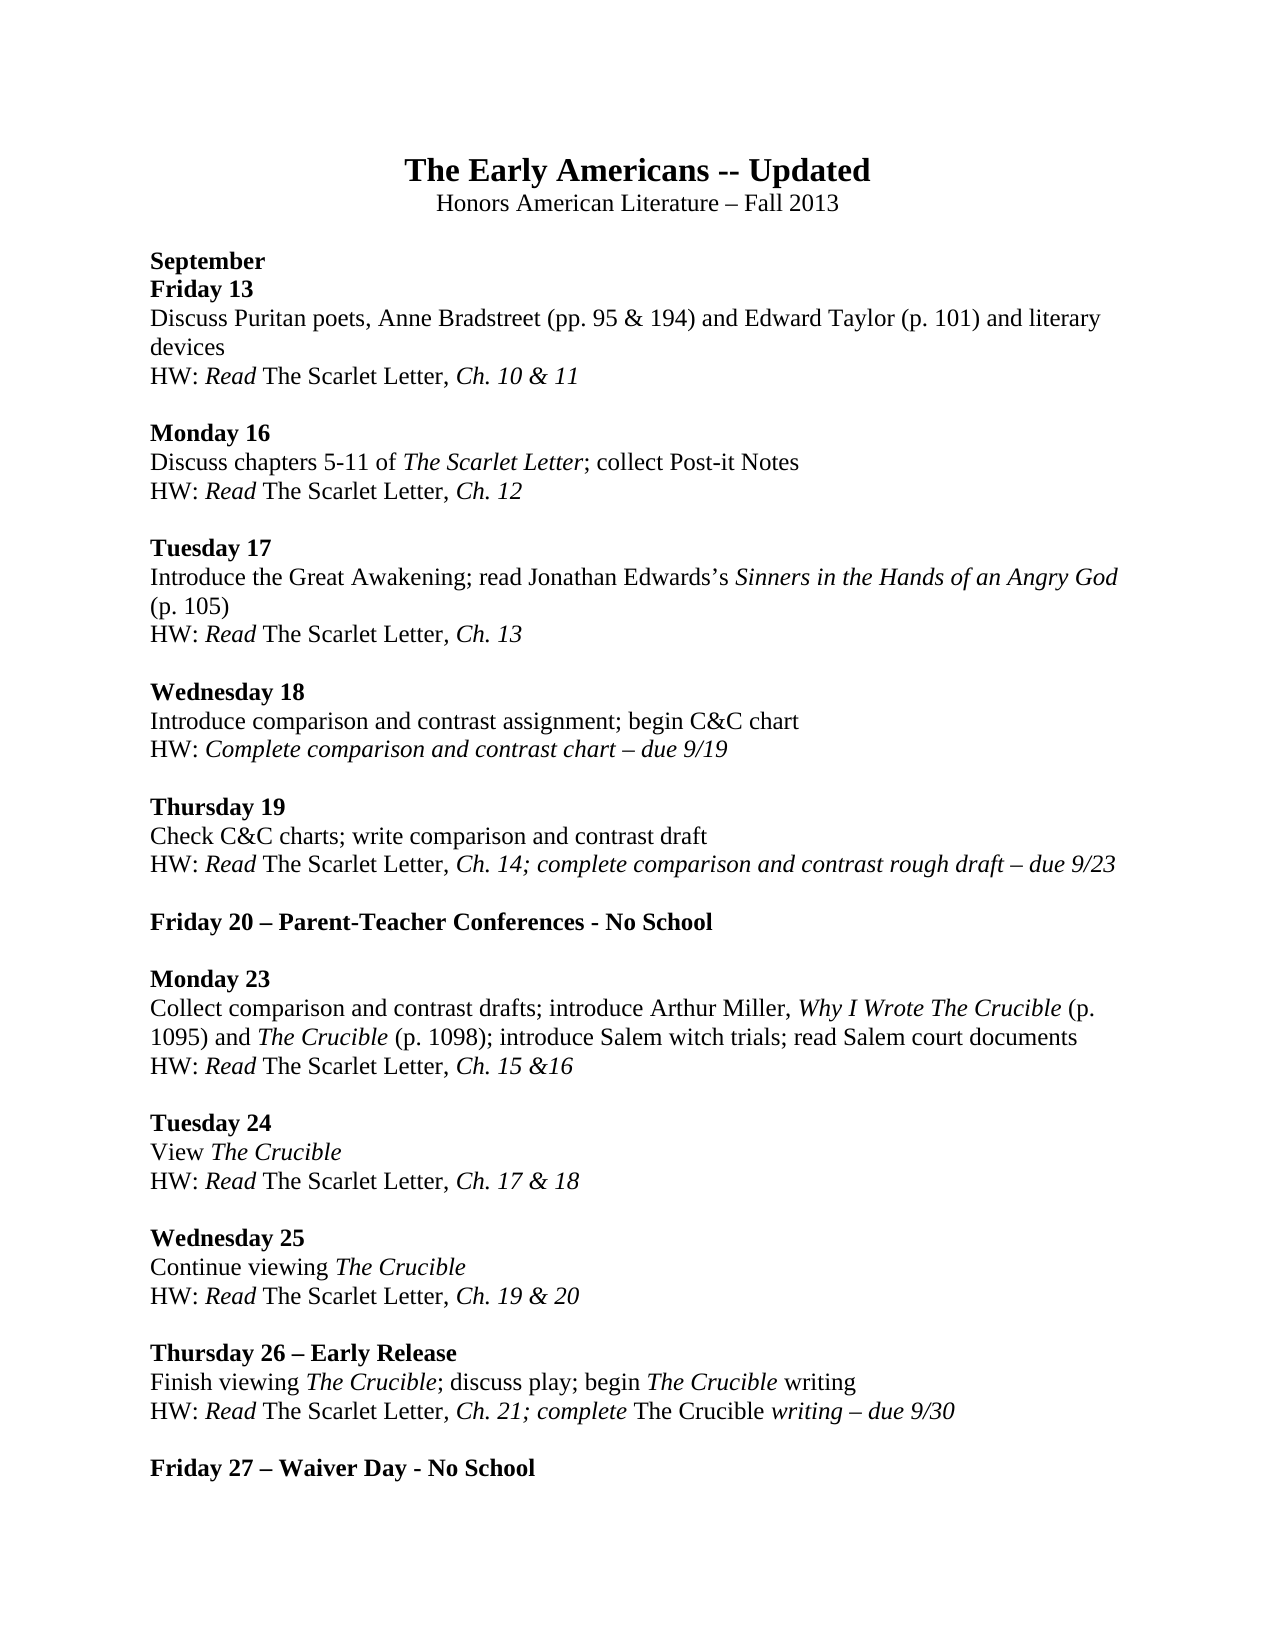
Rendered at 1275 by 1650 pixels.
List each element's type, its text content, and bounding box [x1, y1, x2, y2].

text HW: Read The Scarlet Letter, Ch. 14; complete comparison and contrast rough draft – due 9/23 [150, 849, 1125, 878]
subtitle Friday 13 [150, 274, 1125, 303]
text Collect comparison and contrast drafts; introduce Arthur Miller, Why I Wrote The Crucible (p. 1095) and The Crucible (p. 1098); introduce Salem witch trials; read Salem court documents [150, 993, 1125, 1051]
subtitle Tuesday 24 [150, 1108, 1125, 1137]
subtitle Wednesday 25 [150, 1223, 1125, 1252]
text Friday 27 – Waiver Day - No School [150, 1453, 1125, 1482]
subtitle Monday 23 [150, 964, 1125, 993]
text HW: Read The Scarlet Letter, Ch. 10 & 11 [150, 361, 1125, 389]
subtitle Tuesday 17 [150, 533, 1125, 562]
subtitle September [150, 246, 1125, 274]
subtitle Monday 16 [150, 418, 1125, 447]
text Introduce comparison and contrast assignment; begin C&C chart [150, 706, 1125, 734]
text Discuss Puritan poets, Anne Bradstreet (pp. 95 & 194) and Edward Taylor (p. 101) and literary devices [150, 303, 1125, 361]
title The Early Americans -- Updated [150, 150, 1125, 188]
subtitle Thursday 26 – Early Release [150, 1338, 1125, 1367]
text Check C&C charts; write comparison and contrast draft [150, 821, 1125, 849]
text HW: Read The Scarlet Letter, Ch. 12 [150, 476, 1125, 504]
subtitle Thursday 19 [150, 792, 1125, 821]
text HW: Read The Scarlet Letter, Ch. 13 [150, 619, 1125, 648]
text HW: Complete comparison and contrast chart – due 9/19 [150, 734, 1125, 763]
text Finish viewing The Crucible; discuss play; begin The Crucible writing [150, 1367, 1125, 1396]
text HW: Read The Scarlet Letter, Ch. 17 & 18 [150, 1166, 1125, 1194]
text Honors American Literature – Fall 2013 [150, 188, 1125, 217]
text HW: Read The Scarlet Letter, Ch. 21; complete The Crucible writing – due 9/30 [150, 1396, 1125, 1424]
text Continue viewing The Crucible [150, 1252, 1125, 1281]
text HW: Read The Scarlet Letter, Ch. 19 & 20 [150, 1281, 1125, 1309]
text HW: Read The Scarlet Letter, Ch. 15 &16 [150, 1051, 1125, 1079]
subtitle Wednesday 18 [150, 677, 1125, 706]
text Introduce the Great Awakening; read Jonathan Edwards’s Sinners in the Hands of an Angry God (p. 105) [150, 562, 1125, 619]
text Friday 20 – Parent-Teacher Conferences - No School [150, 907, 1125, 936]
text View The Crucible [150, 1137, 1125, 1166]
text Discuss chapters 5-11 of The Scarlet Letter; collect Post-it Notes [150, 447, 1125, 476]
